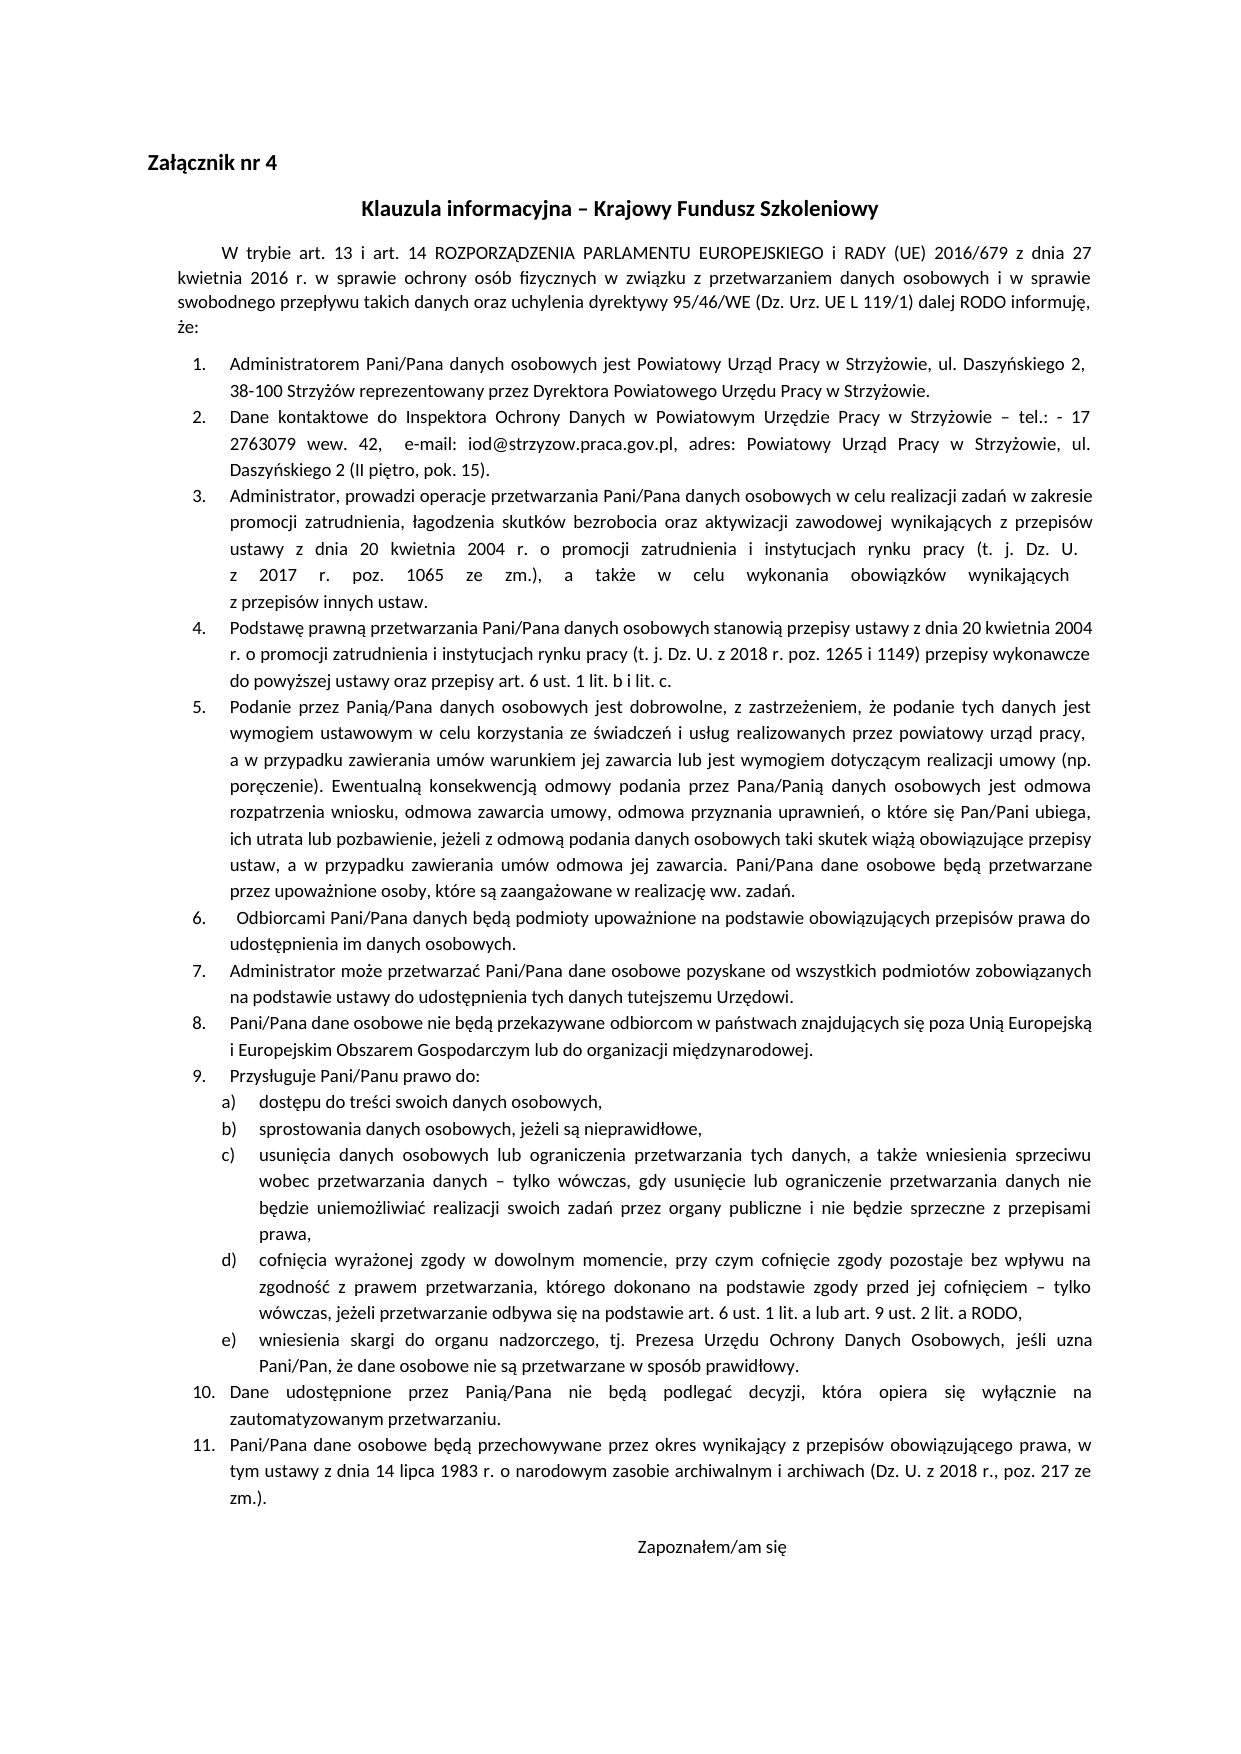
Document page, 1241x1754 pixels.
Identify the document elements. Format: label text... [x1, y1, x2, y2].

list Pani/Pana dane osobowe nie będą przekazywane odbiorcom w państwach znajdujących się poza Unią Europejską i Europejskim Obszarem Gospodarczym lub do organizacji międzynarodowej. [192, 1011, 1093, 1061]
list Dane kontaktowe do Inspektora Ochrony Danych w Powiatowym Urzędzie Pracy w Strzyżowie – tel.: - 17 2763079 wew. 42, e-mail: iod@strzyzow.praca.gov.pl, adres: Powiatowy Urząd Pracy w Strzyżowie, ul. Daszyńskiego 2 (II piętro, pok. 15). [192, 405, 1093, 481]
list Odbiorcami Pani/Pana danych będą podmioty upoważnione na podstawie obowiązujących przepisów prawa do udostępnienia im danych osobowych. [192, 906, 1093, 955]
list Przysługuje Pani/Panu prawo do: [192, 1064, 1093, 1087]
text W trybie art. 13 i art. 14 ROZPORZĄDZENIA PARLAMENTU EUROPEJSKIEGO i RADY (UE) 2016/679 z dnia 27 kwietnia 2016 r. w sprawie ochrony osób fizycznych w związku z przetwarzaniem danych osobowych i w sprawie swobodnego przepływu takich danych oraz uchylenia dyrektywy 95/46/WE (Dz. Urz. UE L 119/1) dalej RODO informuję, że: [177, 241, 1093, 338]
list cofnięcia wyrażonej zgody w dowolnym momencie, przy czym cofnięcie zgody pozostaje bez wpływu na zgodność z prawem przetwarzania, którego dokonano na podstawie zgody przed jej cofnięciem – tylko wówczas, jeżeli przetwarzanie odbywa się na podstawie art. 6 ust. 1 lit. a lub art. 9 ust. 2 lit. a RODO, [221, 1249, 1093, 1324]
list Dane udostępnione przez Panią/Pana nie będą podlegać decyzji, która opiera się wyłącznie na zautomatyzowanym przetwarzaniu. [192, 1380, 1093, 1430]
list dostępu do treści swoich danych osobowych, [221, 1091, 1093, 1113]
list sprostowania danych osobowych, jeżeli są nieprawidłowe, [221, 1117, 1093, 1140]
list Administrator może przetwarzać Pani/Pana dane osobowe pozyskane od wszystkich podmiotów zobowiązanych na podstawie ustawy do udostępnienia tych danych tutejszemu Urzędowi. [192, 959, 1093, 1008]
text Zapoznałem/am się [148, 1535, 1093, 1558]
list wniesienia skargi do organu nadzorczego, tj. Prezesa Urzędu Ochrony Danych Osobowych, jeśli uzna Pani/Pan, że dane osobowe nie są przetwarzane w sposób prawidłowy. [221, 1328, 1093, 1377]
text Załącznik nr 4 [148, 148, 1093, 176]
list Podstawę prawną przetwarzania Pani/Pana danych osobowych stanowią przepisy ustawy z dnia 20 kwietnia 2004 r. o promocji zatrudnienia i instytucjach rynku pracy (t. j. Dz. U. z 2018 r. poz. 1265 i 1149) przepisy wykonawcze do powyższej ustawy oraz przepisy art. 6 ust. 1 lit. b i lit. c. [192, 616, 1093, 692]
list Podanie przez Panią/Pana danych osobowych jest dobrowolne, z zastrzeżeniem, że podanie tych danych jest wymogiem ustawowym w celu korzystania ze świadczeń i usług realizowanych przez powiatowy urząd pracy, a w przypadku zawierania umów warunkiem jej zawarcia lub jest wymogiem dotyczącym realizacji umowy (np. poręczenie). Ewentualną konsekwencją odmowy podania przez Pana/Panią danych osobowych jest odmowa rozpatrzenia wniosku, odmowa zawarcia umowy, odmowa przyznania uprawnień, o które się Pan/Pani ubiega, ich utrata lub pozbawienie, jeżeli z odmową podania danych osobowych taki skutek wiążą obowiązujące przepisy ustaw, a w przypadku zawierania umów odmowa jej zawarcia. Pani/Pana dane osobowe będą przetwarzane przez upoważnione osoby, które są zaangażowane w realizację ww. zadań. [192, 695, 1093, 903]
list Pani/Pana dane osobowe będą przechowywane przez okres wynikający z przepisów obowiązującego prawa, w tym ustawy z dnia 14 lipca 1983 r. o narodowym zasobie archiwalnym i archiwach (Dz. U. z 2018 r., poz. 217 ze zm.). [192, 1433, 1093, 1509]
list usunięcia danych osobowych lub ograniczenia przetwarzania tych danych, a także wniesienia sprzeciwu wobec przetwarzania danych – tylko wówczas, gdy usunięcie lub ograniczenie przetwarzania danych nie będzie uniemożliwiać realizacji swoich zadań przez organy publiczne i nie będzie sprzeczne z przepisami prawa, [221, 1143, 1093, 1245]
text Klauzula informacyjna – Krajowy Fundusz Szkoleniowy [148, 194, 1093, 222]
list Administrator, prowadzi operacje przetwarzania Pani/Pana danych osobowych w celu realizacji zadań w zakresie promocji zatrudnienia, łagodzenia skutków bezrobocia oraz aktywizacji zawodowej wynikających z przepisów ustawy z dnia 20 kwietnia 2004 r. o promocji zatrudnienia i instytucjach rynku pracy (t. j. Dz. U. z 2017 r. poz. 1065 ze zm.), a także w celu wykonania obowiązków wynikających z przepisów innych ustaw. [192, 484, 1093, 613]
list Administratorem Pani/Pana danych osobowych jest Powiatowy Urząd Pracy w Strzyżowie, ul. Daszyńskiego 2, 38-100 Strzyżów reprezentowany przez Dyrektora Powiatowego Urzędu Pracy w Strzyżowie. [192, 353, 1093, 402]
